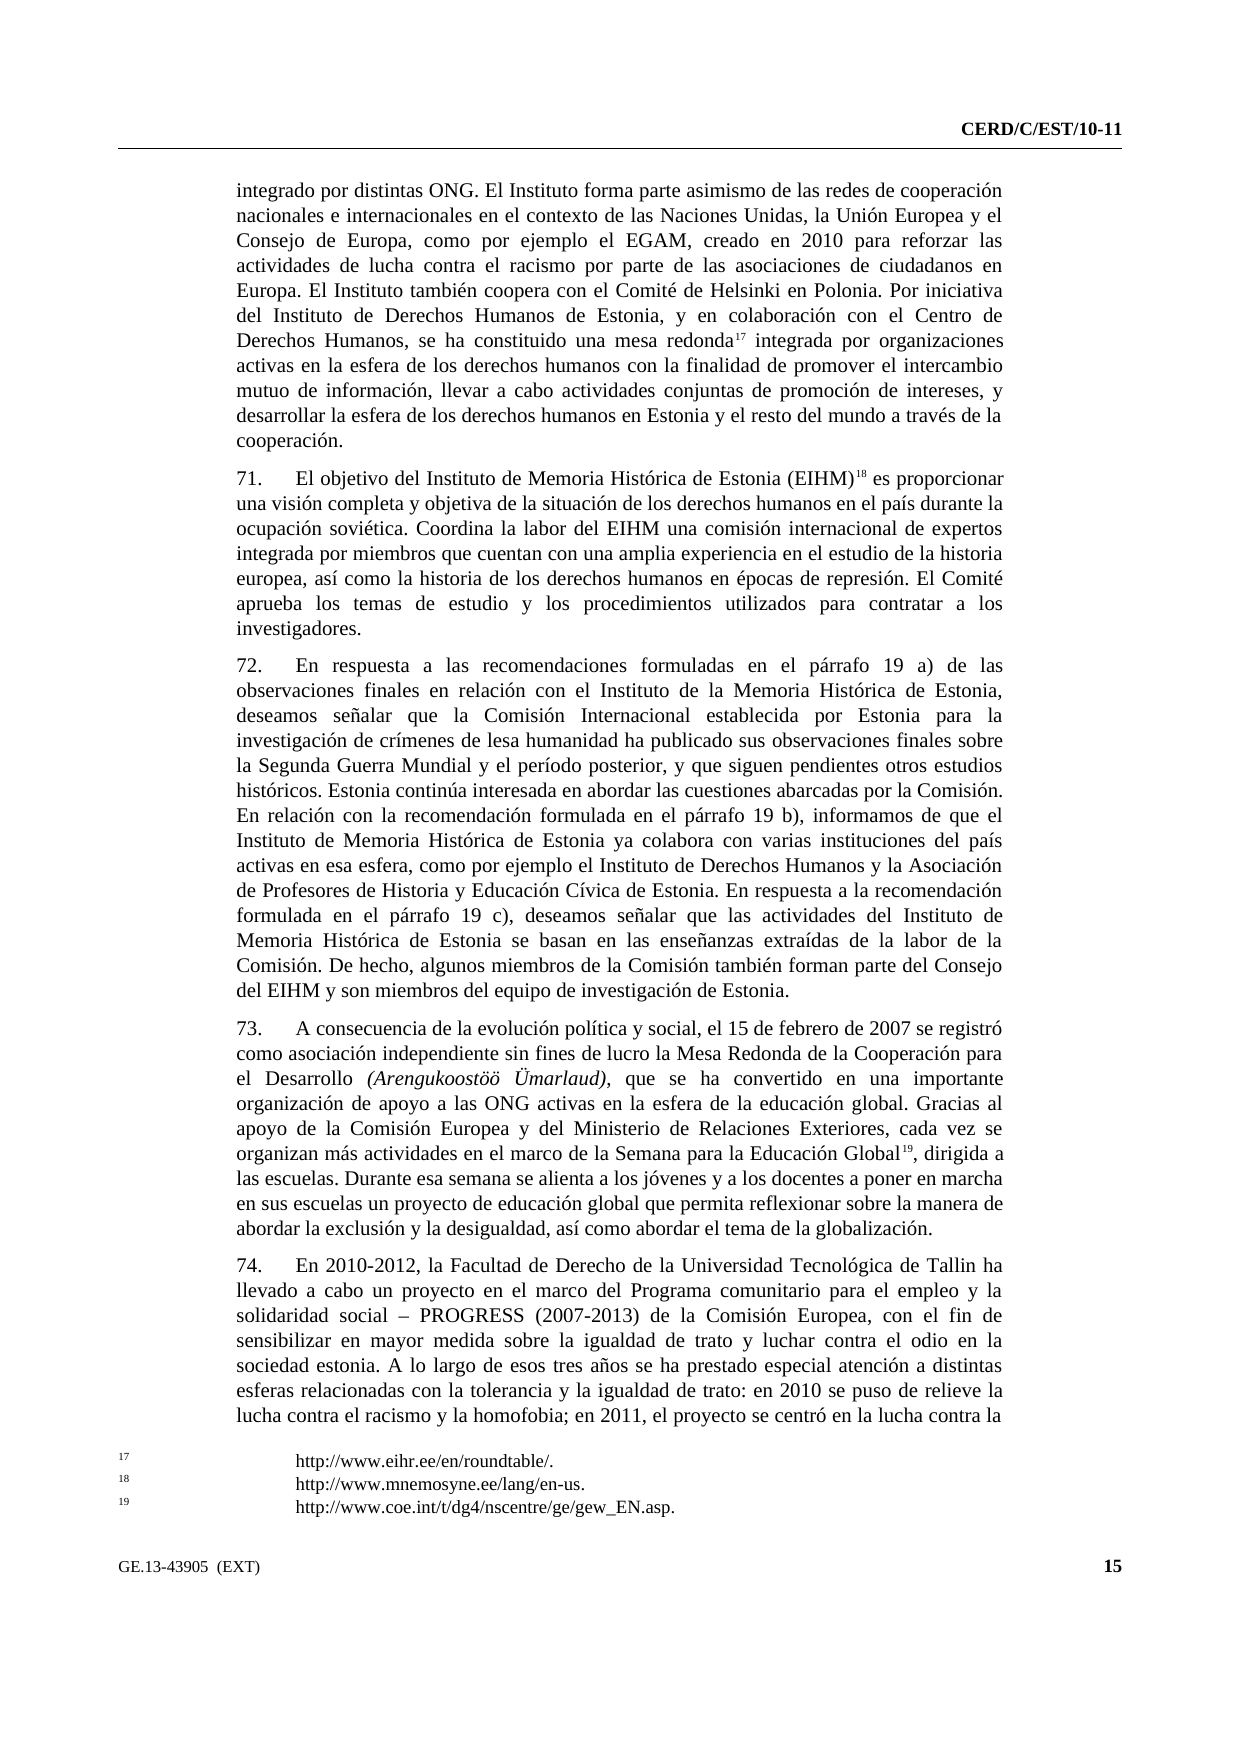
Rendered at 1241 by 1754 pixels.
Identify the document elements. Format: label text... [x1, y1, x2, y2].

text 72. En respuesta a las recomendaciones formuladas en el párrafo ) de las observaciones finales en relación con el Instituto de de Estonia, deseamos señalar que establecida por Estonia para la investigación de crímenes de lesa humanidad ha publicado sus observaciones finales sobre Mundial y el período posterior, y que siguen pendientes otros estudios históricos. Estonia continúa interesada en abordar las cuestiones abarcadas por relación con la recomendación formulada en el párrafo 19 b), informamos de que el Instituto de Memoria Histórica de Estonia ya colabora con varias instituciones del país activas en esa esfera, como por ejemplo el Instituto de Derechos Humanos y de Profesores de Historia y Educación Cívica de Estonia. En respuesta a la recomendación formulada en el párrafo 19 c), deseamos señalar que las actividades del Instituto de Memoria Histórica de Estonia se basan en las enseñanzas extraídas de la labor de hecho, algunos miembros de también forman parte del Consejo del EIHM y son miembros del equipo de investigación de Estonia. [236, 652, 1004, 1002]
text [236, 177, 1004, 452]
text 71. El objetivo del Instituto de Memoria Histórica de Estonia (EIHM) es proporcionar una visión completa y objetiva de la situación de los derechos humanos en el país durante la ocupación soviética. Coordina la labor del EIHM una comisión internacional de expertos integrada por miembros que cuentan con una amplia experiencia en el estudio de la historia europea, así como la historia de los derechos humanos en épocas de represión. El Comité aprueba los temas de estudio y los procedimientos utilizados para contratar a los investigadores. [236, 465, 1004, 640]
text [236, 1252, 1004, 1427]
text 73. A consecuencia de la evolución política y social, el 15 de febrero de 2007 se registró como asociación independiente sin fines de lucro de para el Desarrollo (Arengukoostöö Ümarlaud), que se ha convertido en una importante organización de apoyo a las ONG activas en la esfera de la educación global. Gracias al apoyo de y del Ministerio de Relaciones Exteriores, cada vez se organizan más actividades en el marco de para la Educación Global, dirigida a las escuelas. Durante esa semana se alienta a los jóvenes y a los docentes a poner en marcha en sus escuelas un proyecto de educación global que permita reflexionar sobre la manera de abordar la exclusión y la desigualdad, así como abordar el tema de la globalización. [236, 1015, 1004, 1240]
